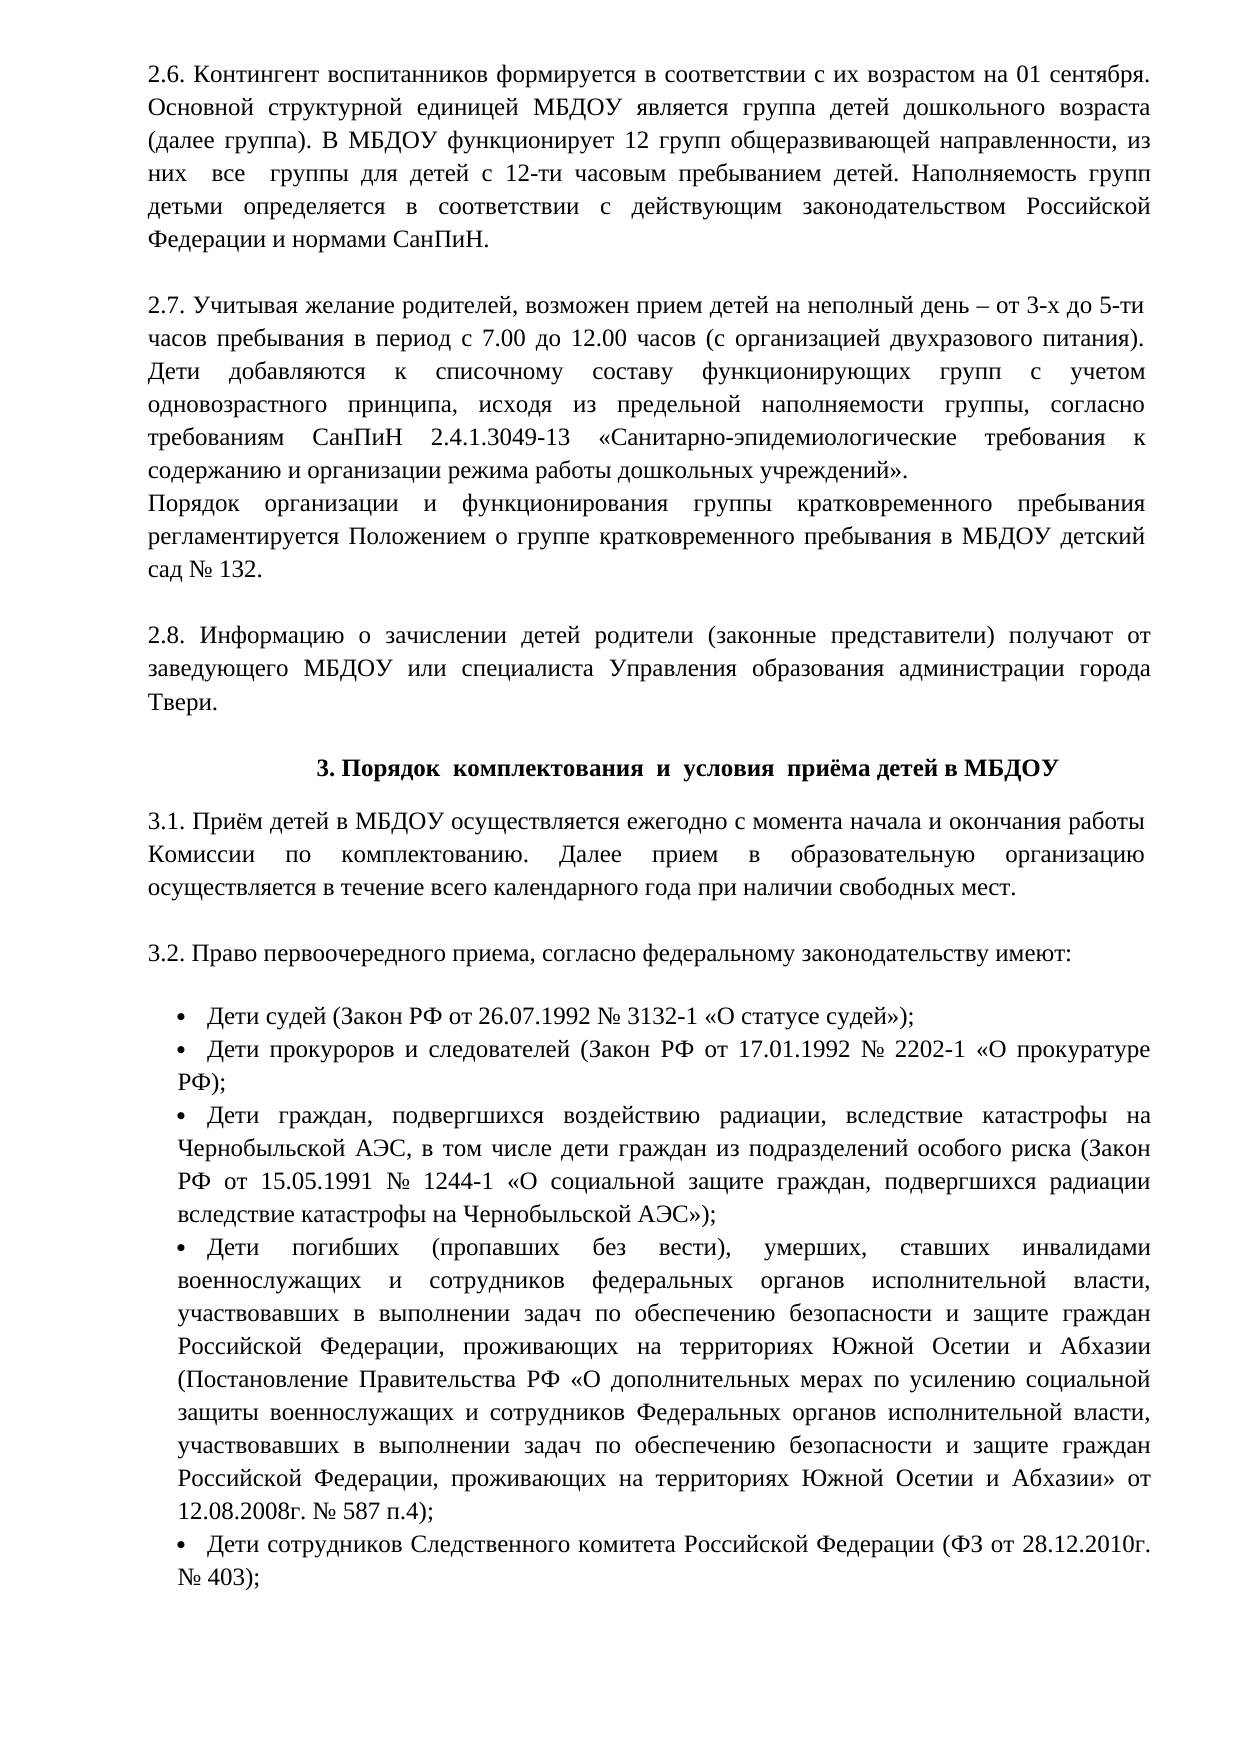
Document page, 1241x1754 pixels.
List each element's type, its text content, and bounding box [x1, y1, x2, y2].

text 2.6. Контингент воспитанников формируется в соответствии с их возрастом на 01 сентября. Основной структурной единицей МБДОУ является группа детей дошкольного возраста (далее группа). В МБДОУ функционирует 12 групп общеразвивающей направленности, из них все группы для детей с 12-ти часовым пребыванием детей. Наполняемость групп детьми определяется в соответствии с действующим законодательством Российской Федерации и нормами СанПиН. [148, 191, 1152, 385]
list Дети прокуроров и следователей (Закон РФ от 17.01.1992 № 2202-1 «О прокуратуре РФ); [177, 1166, 1152, 1228]
text 3.1. Приём детей в МБДОУ осуществляется ежегодно с момента начала и окончания работы Комиссии по комплектованию. Далее прием в образовательную организацию осуществляется в течение всего календарного года при наличии свободных мест. [148, 938, 1146, 1033]
text Порядок организации и функционирования группы кратковременного пребывания регламентируется Положением о группе кратковременного пребывания в МБДОУ детский сад № 132. [148, 621, 1146, 715]
text 3. Порядок комплектования и условия приёма детей в МБДОУ [148, 885, 1152, 913]
list Дети граждан, подвергшихся воздействию радиации, вследствие катастрофы на Чернобыльской АЭС, в том числе дети граждан из подразделений особого риска (Закон РФ от 15.05.1991 № 1244-1 «О социальной защите граждан, подвергшихся радиации вследствие катастрофы на Чернобыльской АЭС»); [177, 1232, 1152, 1360]
text 2.8. Информацию о зачислении детей родители (законные представители) получают от заведующего МБДОУ или специалиста Управления образования администрации города Твери. [148, 753, 1152, 847]
list Дети судей (Закон РФ от 26.07.1992 № 3132-1 «О статусе судей»); [177, 1133, 1152, 1162]
text 3.2. Право первоочередного приема, согласно федеральному законодательству имеют: [148, 1071, 1146, 1099]
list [177, 1364, 1152, 1591]
text 2.7. Учитывая желание родителей, возможен прием детей на неполный день – от 3-х до 5-ти часов пребывания в период с 7.00 до 12.00 часов (с организацией двухразового питания). Дети добавляются к списочному составу функционирующих групп с учетом одновозрастного принципа, исходя из предельной наполняемости группы, согласно требованиям СанПиН 2.4.1.3049-13 «Санитарно-эпидемиологические требования к содержанию и организации режима работы дошкольных учреждений». [148, 422, 1146, 616]
text Возраст приема детей в Учреждение определяется его Уставом в соответствии с типом и видом Учреждения, в зависимости от наличия в Учреждении необходимых условий для воспитательного и образовательного процесса. [148, 59, 1146, 154]
